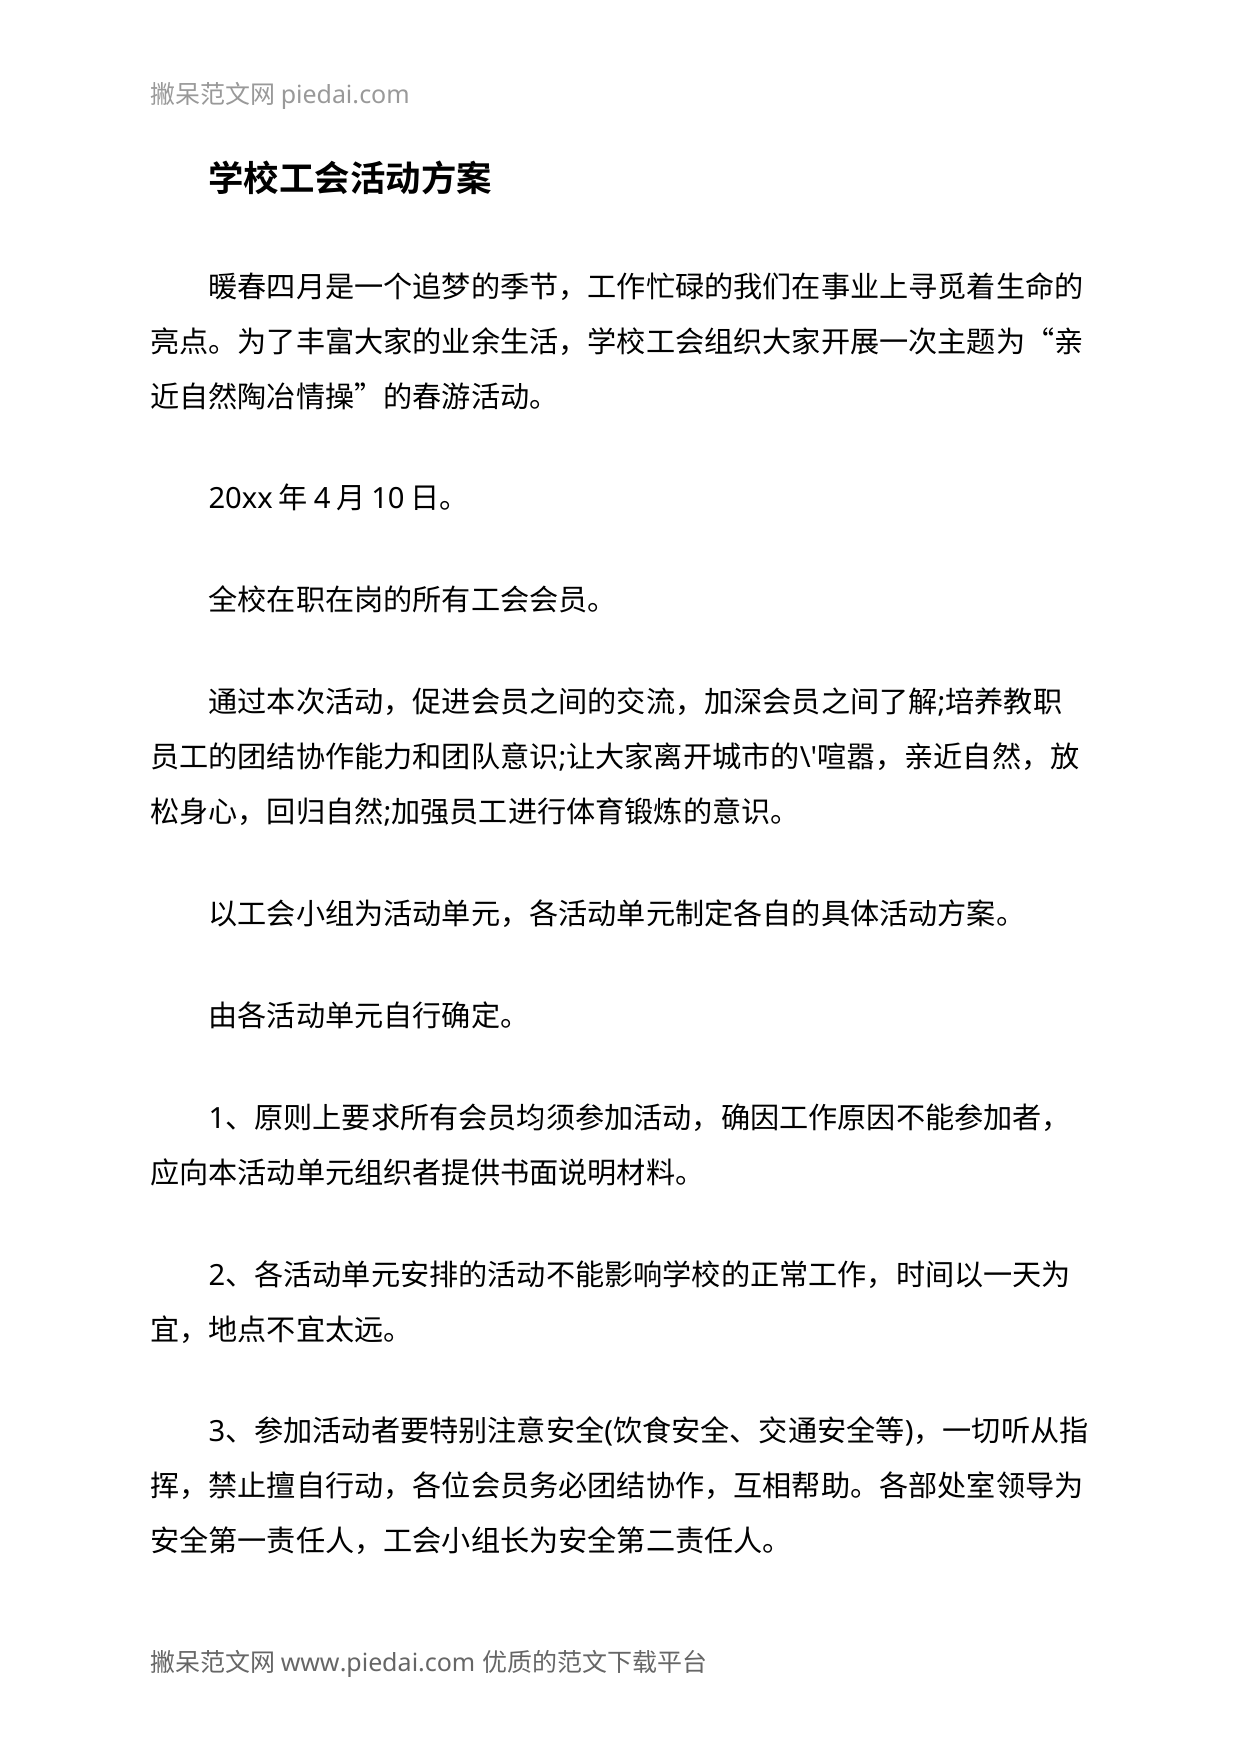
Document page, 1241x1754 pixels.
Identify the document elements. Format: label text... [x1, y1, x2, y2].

text 20xx年4月10日。 [150, 475, 1090, 517]
text 由各活动单元自行确定。 [150, 992, 1090, 1035]
text 学校工会活动方案 [150, 150, 1090, 201]
text 3、参加活动者要特别注意安全(饮食安全、交通安全等)，一切听从指挥，禁止擅自行动，各位会员务必团结协作，互相帮助。各部处室领导为安全第一责任人，工会小组长为安全第二责任人。 [150, 1408, 1090, 1560]
text 1、原则上要求所有会员均须参加活动，确因工作原因不能参加者，应向本活动单元组织者提供书面说明材料。 [150, 1094, 1090, 1192]
text 以工会小组为活动单元，各活动单元制定各自的具体活动方案。 [150, 891, 1090, 933]
text 通过本次活动，促进会员之间的交流，加深会员之间了解;培养教职员工的团结协作能力和团队意识;让大家离开城市的\'喧嚣，亲近自然，放松身心，回归自然;加强员工进行体育锻炼的意识。 [150, 679, 1090, 831]
text 全校在职在岗的所有工会会员。 [150, 577, 1090, 619]
text 暖春四月是一个追梦的季节，工作忙碌的我们在事业上寻觅着生命的亮点。为了丰富大家的业余生活，学校工会组织大家开展一次主题为“亲近自然陶冶情操”的春游活动。 [150, 263, 1090, 416]
text 2、各活动单元安排的活动不能影响学校的正常工作，时间以一天为宜，地点不宜太远。 [150, 1251, 1090, 1348]
